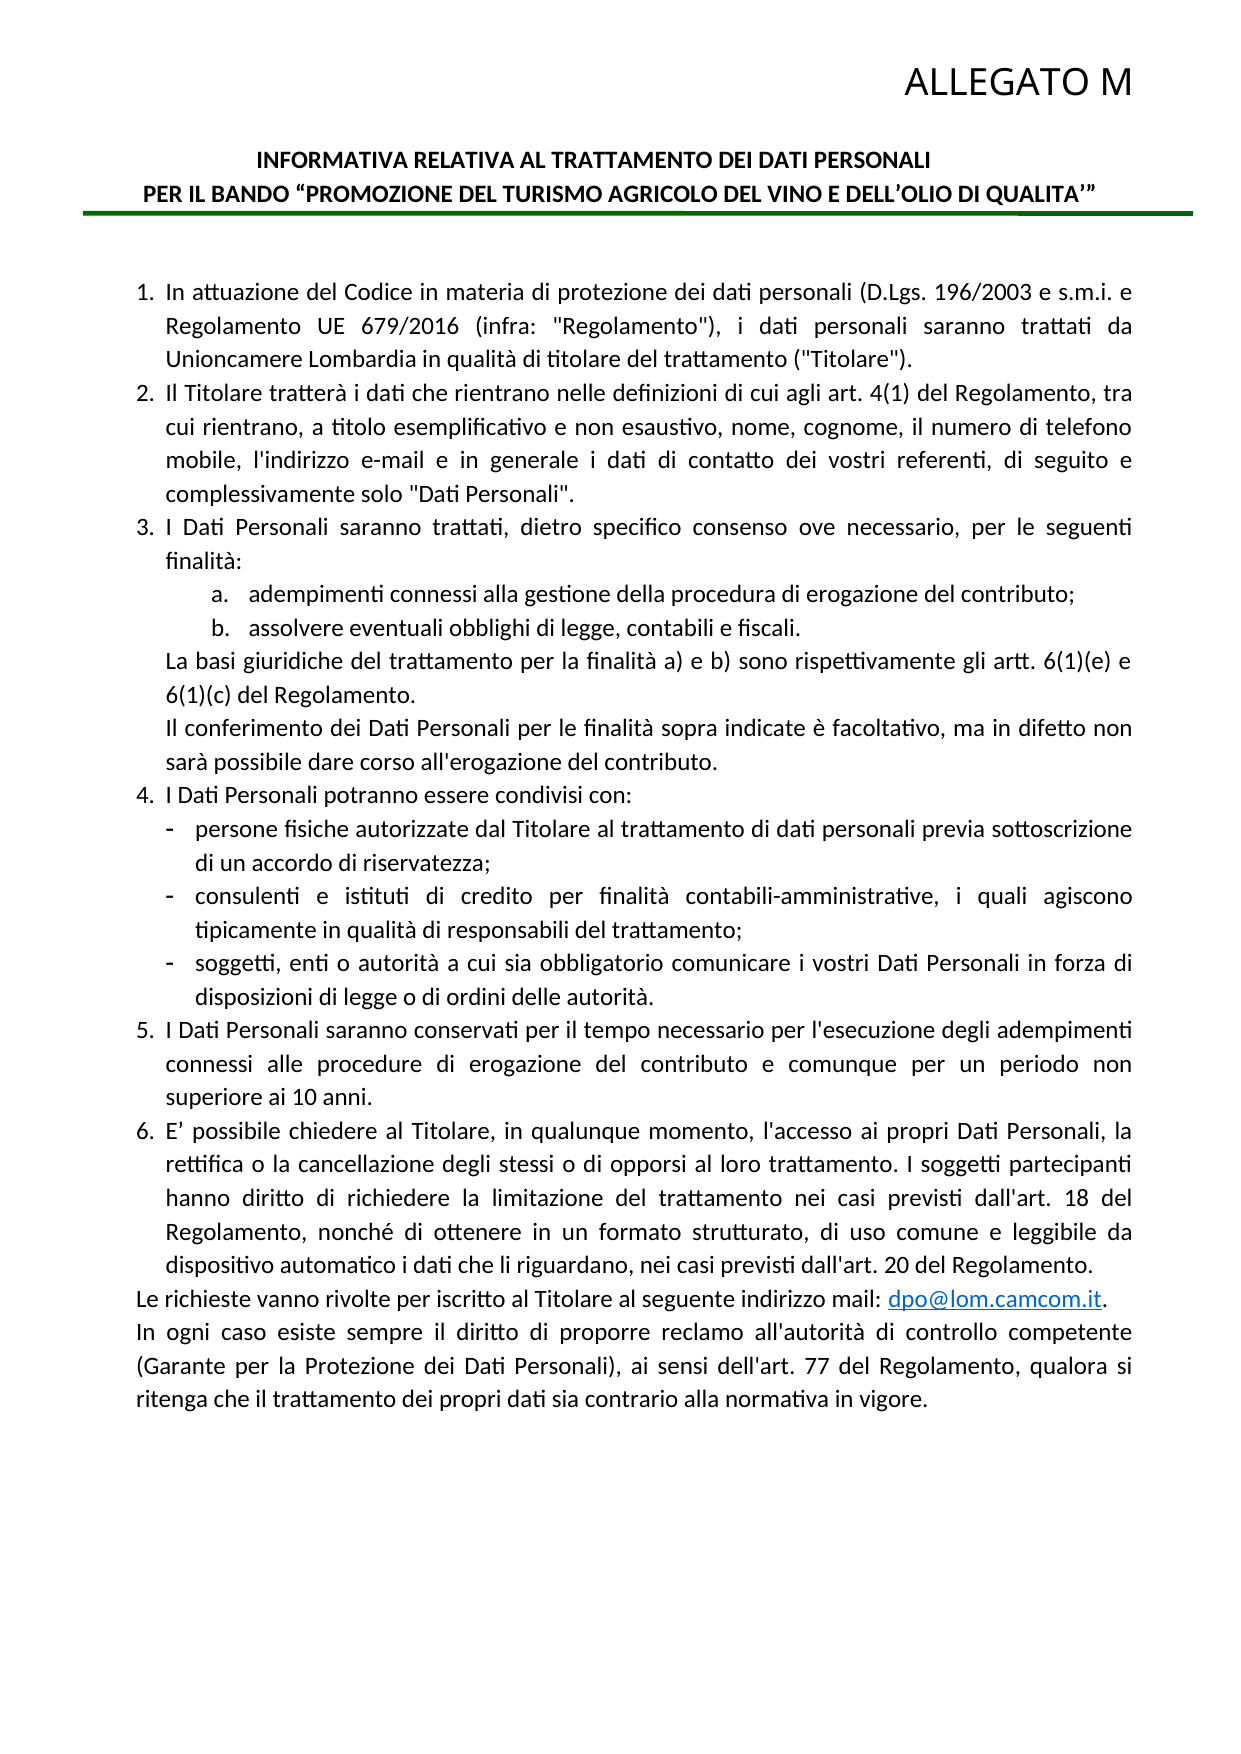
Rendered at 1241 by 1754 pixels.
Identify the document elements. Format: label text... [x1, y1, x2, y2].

list I Dati Personali saranno conservati per il tempo necessario per l'esecuzione degli adempimenti connessi alle procedure di erogazione del contributo e comunque per un periodo non superiore ai 10 anni. [136, 1014, 1134, 1112]
text In ogni caso esiste sempre il diritto di proporre reclamo all'autorità di controllo competente (Garante per la Protezione dei Dati Personali), ai sensi dell'art. 77 del Regolamento, qualora si ritenga che il trattamento dei propri dati sia contrario alla normativa in vigore. [136, 1316, 1134, 1414]
text PER IL BANDO “PROMOZIONE DEL TURISMO AGRICOLO DEL VINO E DELL’OLIO DI QUALITA’” [106, 178, 1134, 209]
list persone fisiche autorizzate dal Titolare al trattamento di dati personali previa sottoscrizione di un accordo di riservatezza; [165, 813, 1134, 877]
list E’ possibile chiedere al Titolare, in qualunque momento, l'accesso ai propri Dati Personali, la rettifica o la cancellazione degli stessi o di opporsi al loro trattamento. I soggetti partecipanti hanno diritto di richiedere la limitazione del trattamento nei casi previsti dall'art. 18 del Regolamento, nonché di ottenere in un formato strutturato, di uso comune e leggibile da dispositivo automatico i dati che li riguardano, nei casi previsti dall'art. 20 del Regolamento. [136, 1115, 1134, 1280]
list Il Titolare tratterà i dati che rientrano nelle definizioni di cui agli art. 4(1) del Regolamento, tra cui rientrano, a titolo esemplificativo e non esaustivo, nome, cognome, il numero di telefono mobile, l'indirizzo e-mail e in generale i dati di contatto dei vostri referenti, di seguito e complessivamente solo "Dati Personali". [136, 377, 1134, 508]
list assolvere eventuali obblighi di legge, contabili e fiscali. [211, 612, 1134, 642]
list I Dati Personali saranno trattati, dietro specifico consenso ove necessario, per le seguenti finalità: [136, 511, 1134, 575]
list adempimenti connessi alla gestione della procedura di erogazione del contributo; [211, 578, 1134, 609]
list soggetti, enti o autorità a cui sia obbligatorio comunicare i vostri Dati Personali in forza di disposizioni di legge o di ordini delle autorità. [165, 947, 1134, 1011]
text Il conferimento dei Dati Personali per le finalità sopra indicate è facoltativo, ma in difetto non sarà possibile dare corso all'erogazione del contributo. [165, 712, 1134, 777]
text INFORMATIVA RELATIVA AL TRATTAMENTO DEI DATI PERSONALI [106, 144, 1133, 175]
text Le richieste vanno rivolte per iscritto al Titolare al seguente indirizzo mail: dpo@lom.camcom.it. [136, 1283, 1134, 1313]
list In attuazione del Codice in materia di protezione dei dati personali (D.Lgs. 196/2003 e s.m.i. e Regolamento UE 679/2016 (infra: "Regolamento"), i dati personali saranno trattati da Unioncamere Lombardia in qualità di titolare del trattamento ("Titolare"). [136, 276, 1134, 374]
list consulenti e istituti di credito per finalità contabili-amministrative, i quali agiscono tipicamente in qualità di responsabili del trattamento; [165, 880, 1134, 944]
text La basi giuridiche del trattamento per la finalità a) e b) sono rispettivamente gli artt. 6(1)(e) e 6(1)(c) del Regolamento. [165, 645, 1134, 709]
list I Dati Personali potranno essere condivisi con: [136, 779, 1134, 810]
